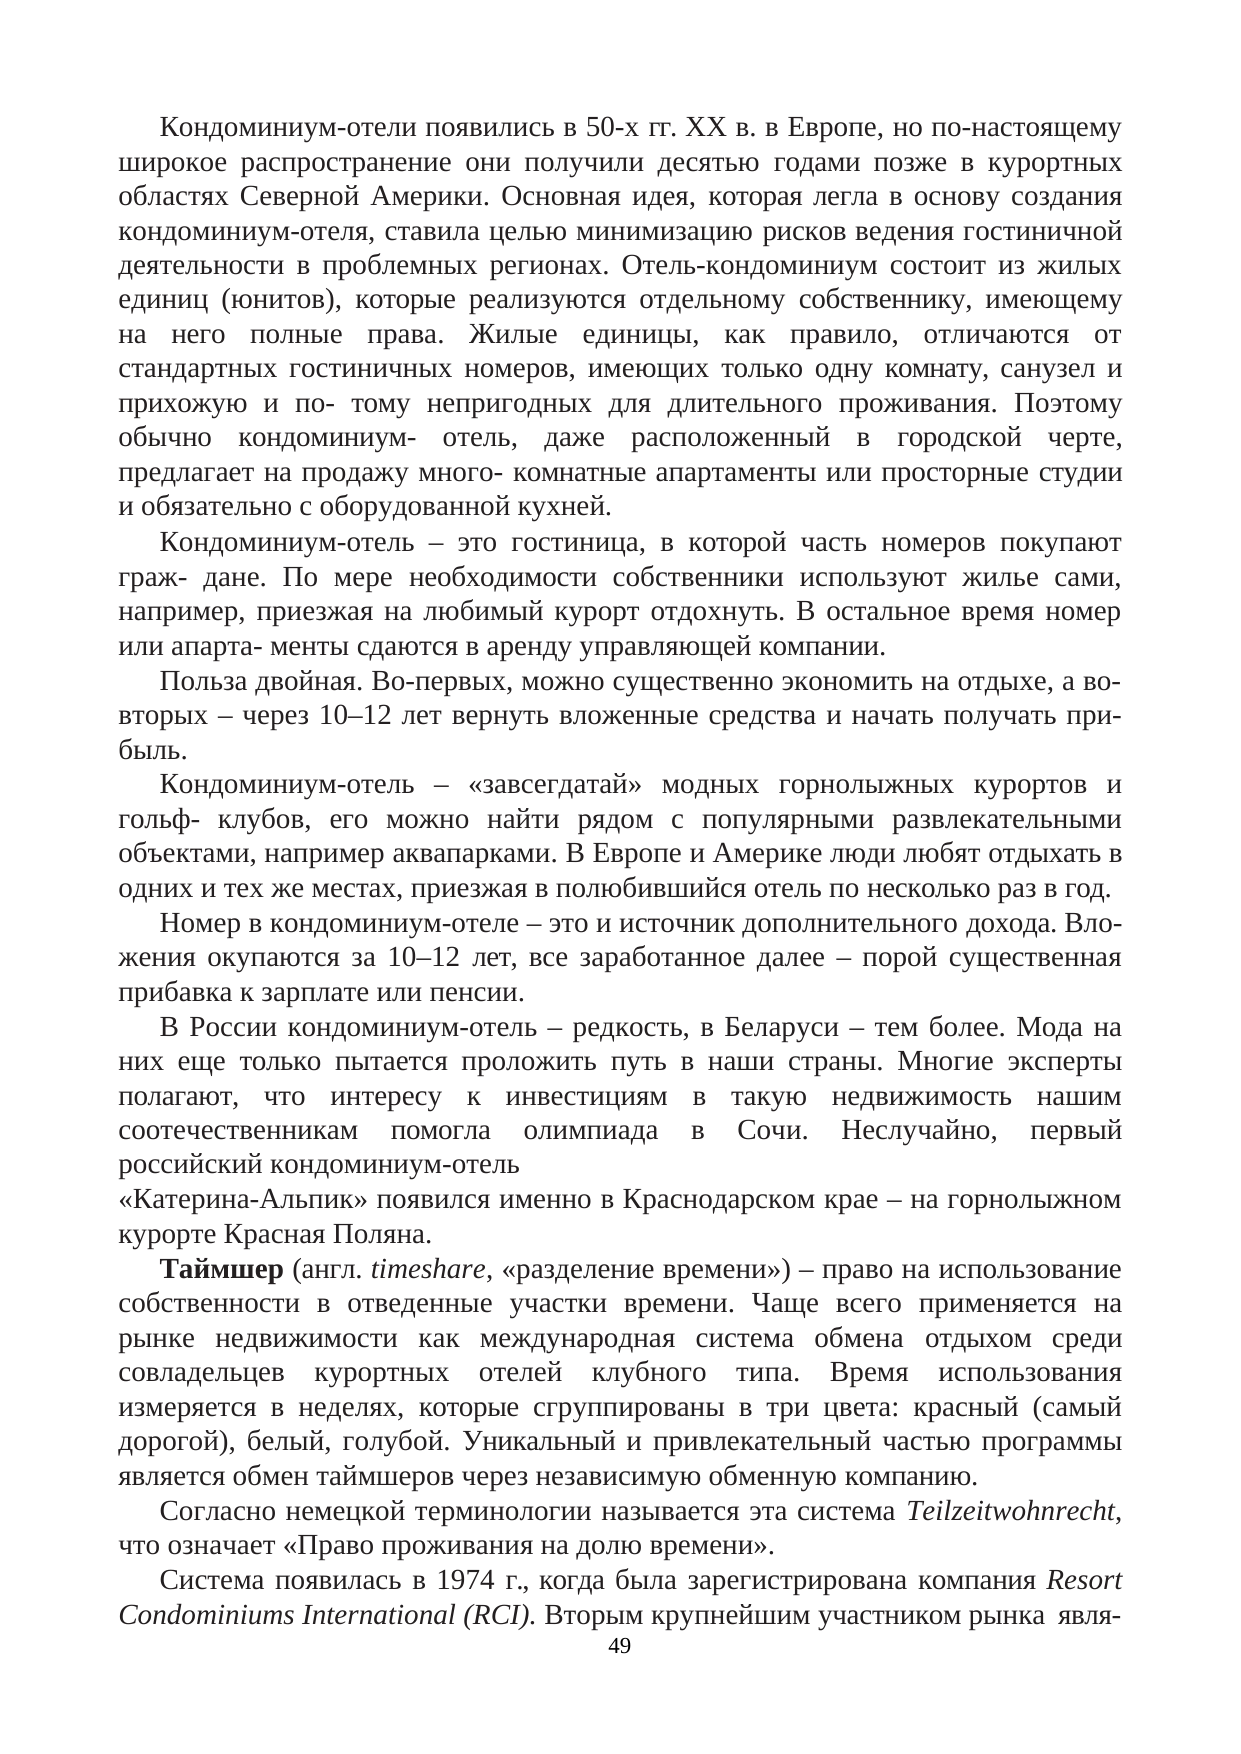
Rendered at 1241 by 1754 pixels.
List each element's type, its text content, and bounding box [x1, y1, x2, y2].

text Согласно немецкой терминологии называется эта система Teilzeitwohnrecht, что означает «Право проживания на долю времени». [118, 1493, 1122, 1561]
text Польза двойная. Во-первых, можно существенно экономить на отдыхе, а во- вторых – через 10–12 лет вернуть вложенные средства и начать получать при- быль. [118, 663, 1122, 765]
text Номер в кондоминиум-отеле – это и источник дополнительного дохода. Вло- жения окупаются за 10–12 лет, все заработанное далее – порой существенная прибавка к зарплате или пенсии. [118, 905, 1122, 1007]
text Система появилась в 1974 г., когда была зарегистрирована компания Resort Condominiums International (RCI). Вторым крупнейшим участником рынка явля- [118, 1562, 1122, 1630]
text Кондоминиум-отель – это гостиница, в которой часть номеров покупают граж- дане. По мере необходимости собственники используют жилье сами, например, приезжая на любимый курорт отдохнуть. В остальное время номер или апарта- менты сдаются в аренду управляющей компании. [118, 524, 1122, 661]
text Кондоминиум-отель – «завсегдатай» модных горнолыжных курортов и гольф- клубов, его можно найти рядом с популярными развлекательными объектами, например аквапарками. В Европе и Америке люди любят отдыхать в одних и тех же местах, приезжая в полюбившийся отель по несколько раз в год. [118, 767, 1122, 903]
text Кондоминиум-отели появились в 50-х гг. XX в. в Европе, но по-настоящему широкое распространение они получили десятью годами позже в курортных областях Северной Америки. Основная идея, которая легла в основу создания кондоминиум-отеля, ставила целью минимизацию рисков ведения гостиничной деятельности в проблемных регионах. Отель-кондоминиум состоит из жилых единиц (юнитов), которые реализуются отдельному собственнику, имеющему на него полные права. Жилые единицы, как правило, отличаются от стандартных гостиничных номеров, имеющих только одну комнату, санузел и прихожую и по- тому непригодных для длительного проживания. Поэтому обычно кондоминиум- отель, даже расположенный в городской черте, предлагает на продажу много- комнатные апартаменты или просторные студии и обязательно с оборудованной кухней. [118, 109, 1123, 522]
text «Катерина-Альпик» появился именно в Краснодарском крае – на горнолыжном курорте Красная Поляна. [118, 1182, 1122, 1250]
text В России кондоминиум-отель – редкость, в Беларуси – тем более. Мода на них еще только пытается проложить путь в наши страны. Многие эксперты полагают, что интересу к инвестициям в такую недвижимость нашим соотечественникам помогла олимпиада в Сочи. Неслучайно, первый российский кондоминиум-отель [118, 1009, 1122, 1180]
text Таймшер (англ. timeshare, «разделение времени») – право на использование собственности в отведенные участки времени. Чаще всего применяется на рынке недвижимости как международная система обмена отдыхом среди совладельцев курортных отелей клубного типа. Время использования измеряется в неделях, которые сгруппированы в три цвета: красный (самый дорогой), белый, голубой. Уникальный и привлекательный частью программы является обмен таймшеров через независимую обменную компанию. [118, 1251, 1123, 1491]
